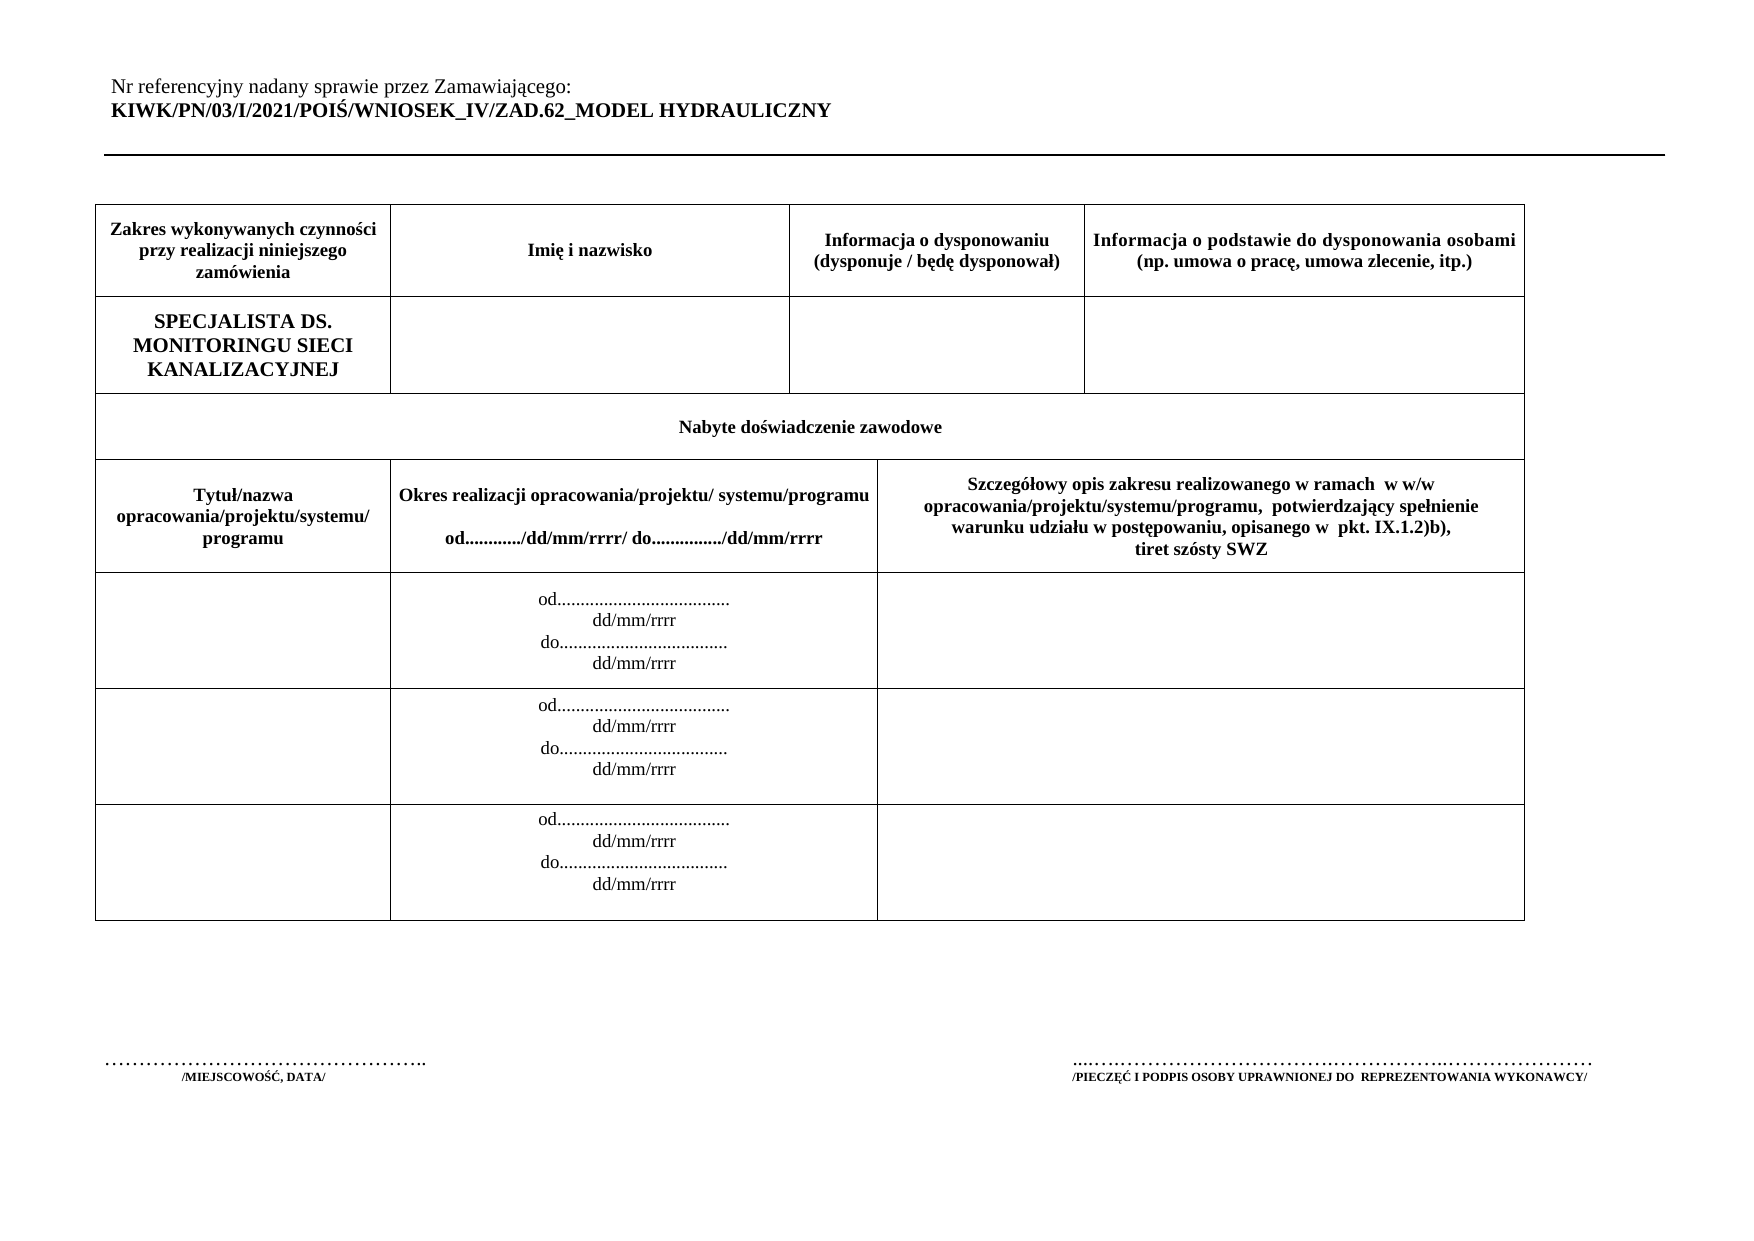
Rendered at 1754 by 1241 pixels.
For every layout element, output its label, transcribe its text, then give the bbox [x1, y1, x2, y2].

table_cell [1085, 297, 1524, 393]
table_cell Szczegółowy opis zakresu realizowanego w ramach w w/w opracowania/projektu/systemu/programu, potwierdzający spełnienie warunku udziału w postępowaniu, opisanego w pkt. IX.1.2)b), tiret szósty SWZ [878, 460, 1524, 572]
table_cell [790, 297, 1084, 393]
table_cell od..................................... dd/mm/rrrr do.................................... dd/mm/rrrr [391, 573, 877, 688]
table_cell Nabyte doświadczenie zawodowe [96, 394, 1524, 459]
table_cell od..................................... dd/mm/rrrr do.................................... dd/mm/rrrr [391, 805, 877, 919]
table_cell [878, 689, 1524, 804]
table_header Imię i nazwisko [391, 205, 789, 296]
table_header Informacja o dysponowaniu (dysponuje / będę dysponował) [790, 205, 1084, 296]
table_cell Tytuł/nazwa opracowania/projektu/systemu/ programu [96, 460, 390, 572]
table_cell [96, 689, 390, 804]
table_cell SPECJALISTA DS. MONITORINGU SIECI KANALIZACYJNEJ [96, 297, 390, 393]
text /MIEJSCOWOŚĆ, DATA/ /PIECZĘĆ I PODPIS OSOBY UPRAWNIONEJ DO REPREZENTOWANIA WYKONAWCY/ [103, 1070, 1665, 1084]
table_header Informacja o podstawie do dysponowania osobami (np. umowa o pracę, umowa zlecenie, itp.) [1085, 205, 1524, 296]
table_cell [96, 573, 390, 688]
table_cell [96, 805, 390, 919]
table_cell [878, 805, 1524, 919]
table_cell [878, 573, 1524, 688]
table_cell od..................................... dd/mm/rrrr do.................................... dd/mm/rrrr [391, 689, 877, 804]
table_header Zakres wykonywanych czynności przy realizacji niniejszego zamówienia [96, 205, 390, 296]
table_cell [391, 297, 789, 393]
table_cell Okres realizacji opracowania/projektu/ systemu/programu od............/dd/mm/rrrr/ do.............../dd/mm/rrrr [391, 460, 877, 572]
text ……………………………………….. ....….………………………….……………..………………… [103, 1046, 1665, 1070]
